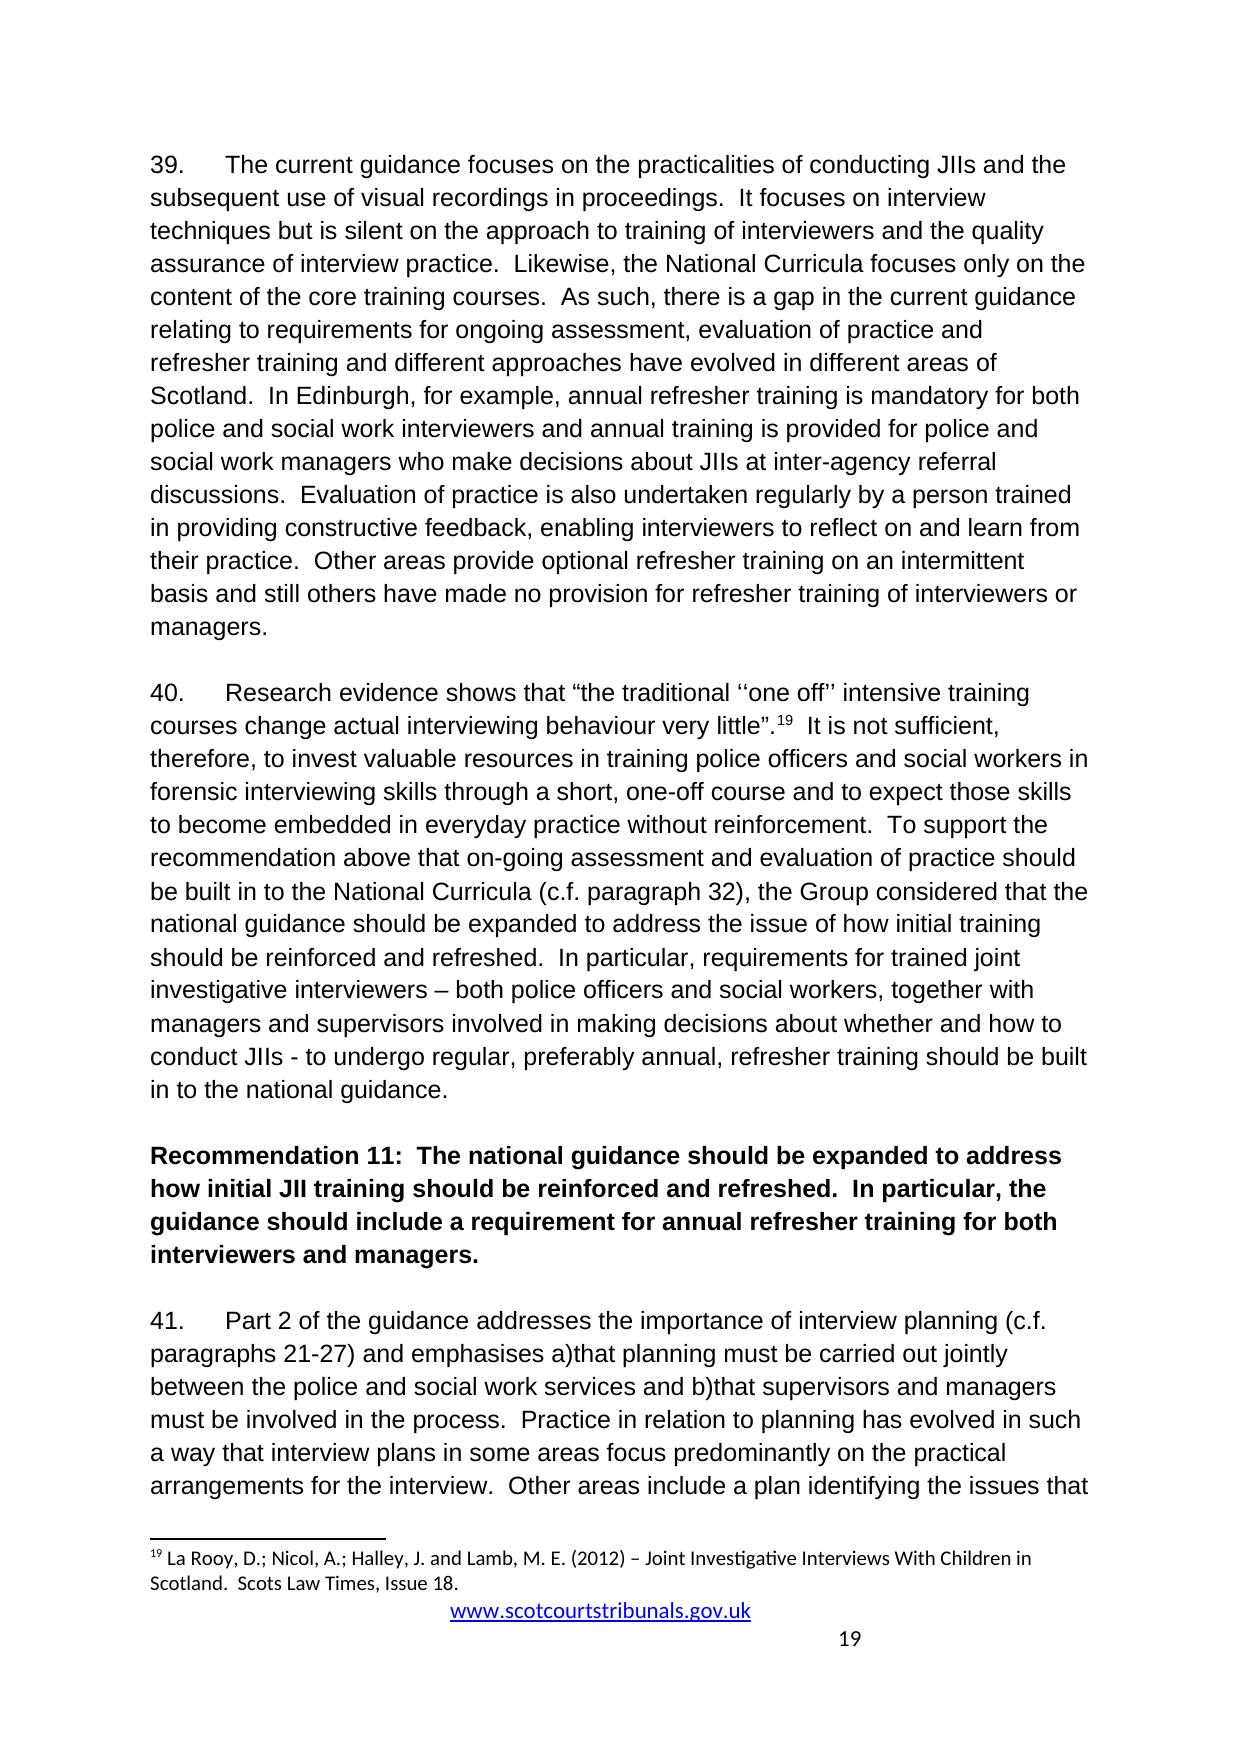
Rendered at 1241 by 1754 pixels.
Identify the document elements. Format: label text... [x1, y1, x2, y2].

list The current guidance focuses on the practicalities of conducting JIIs and the subsequent use of visual recordings in proceedings. It focuses on interview techniques but is silent on the approach to training of interviewers and the quality assurance of interview practice. Likewise, the National Curricula focuses only on the content of the core training courses. As such, there is a gap in the current guidance relating to requirements for ongoing assessment, evaluation of practice and refresher training and different approaches have evolved in different areas of Scotland. In Edinburgh, for example, annual refresher training is mandatory for both police and social work interviewers and annual training is provided for police and social work managers who make decisions about JIIs at inter-agency referral discussions. Evaluation of practice is also undertaken regularly by a person trained in providing constructive feedback, enabling interviewers to reflect on and learn from their practice. Other areas provide optional refresher training on an intermittent basis and still others have made no provision for refresher training of interviewers or managers. [150, 150, 1090, 641]
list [150, 1306, 1090, 1499]
list Recommendation 11: The national guidance should be expanded to address how initial JII training should be reinforced and refreshed. In particular, the guidance should include a requirement for annual refresher training for both interviewers and managers. [150, 1141, 1090, 1268]
list Research evidence shows that “the traditional ‘‘one off’’ intensive training courses change actual interviewing behaviour very little”. It is not sufficient, therefore, to invest valuable resources in training police officers and social workers in forensic interviewing skills through a short, one-off course and to expect those skills to become embedded in everyday practice without reinforcement. To support the recommendation above that on-going assessment and evaluation of practice should be built in to the National Curricula (c.f. paragraph 32), the Group considered that the national guidance should be expanded to address the issue of how initial training should be reinforced and refreshed. In particular, requirements for trained joint investigative interviewers – both police officers and social workers, together with managers and supervisors involved in making decisions about whether and how to conduct JIIs - to undergo regular, preferably annual, refresher training should be built in to the national guidance. [150, 678, 1090, 1103]
